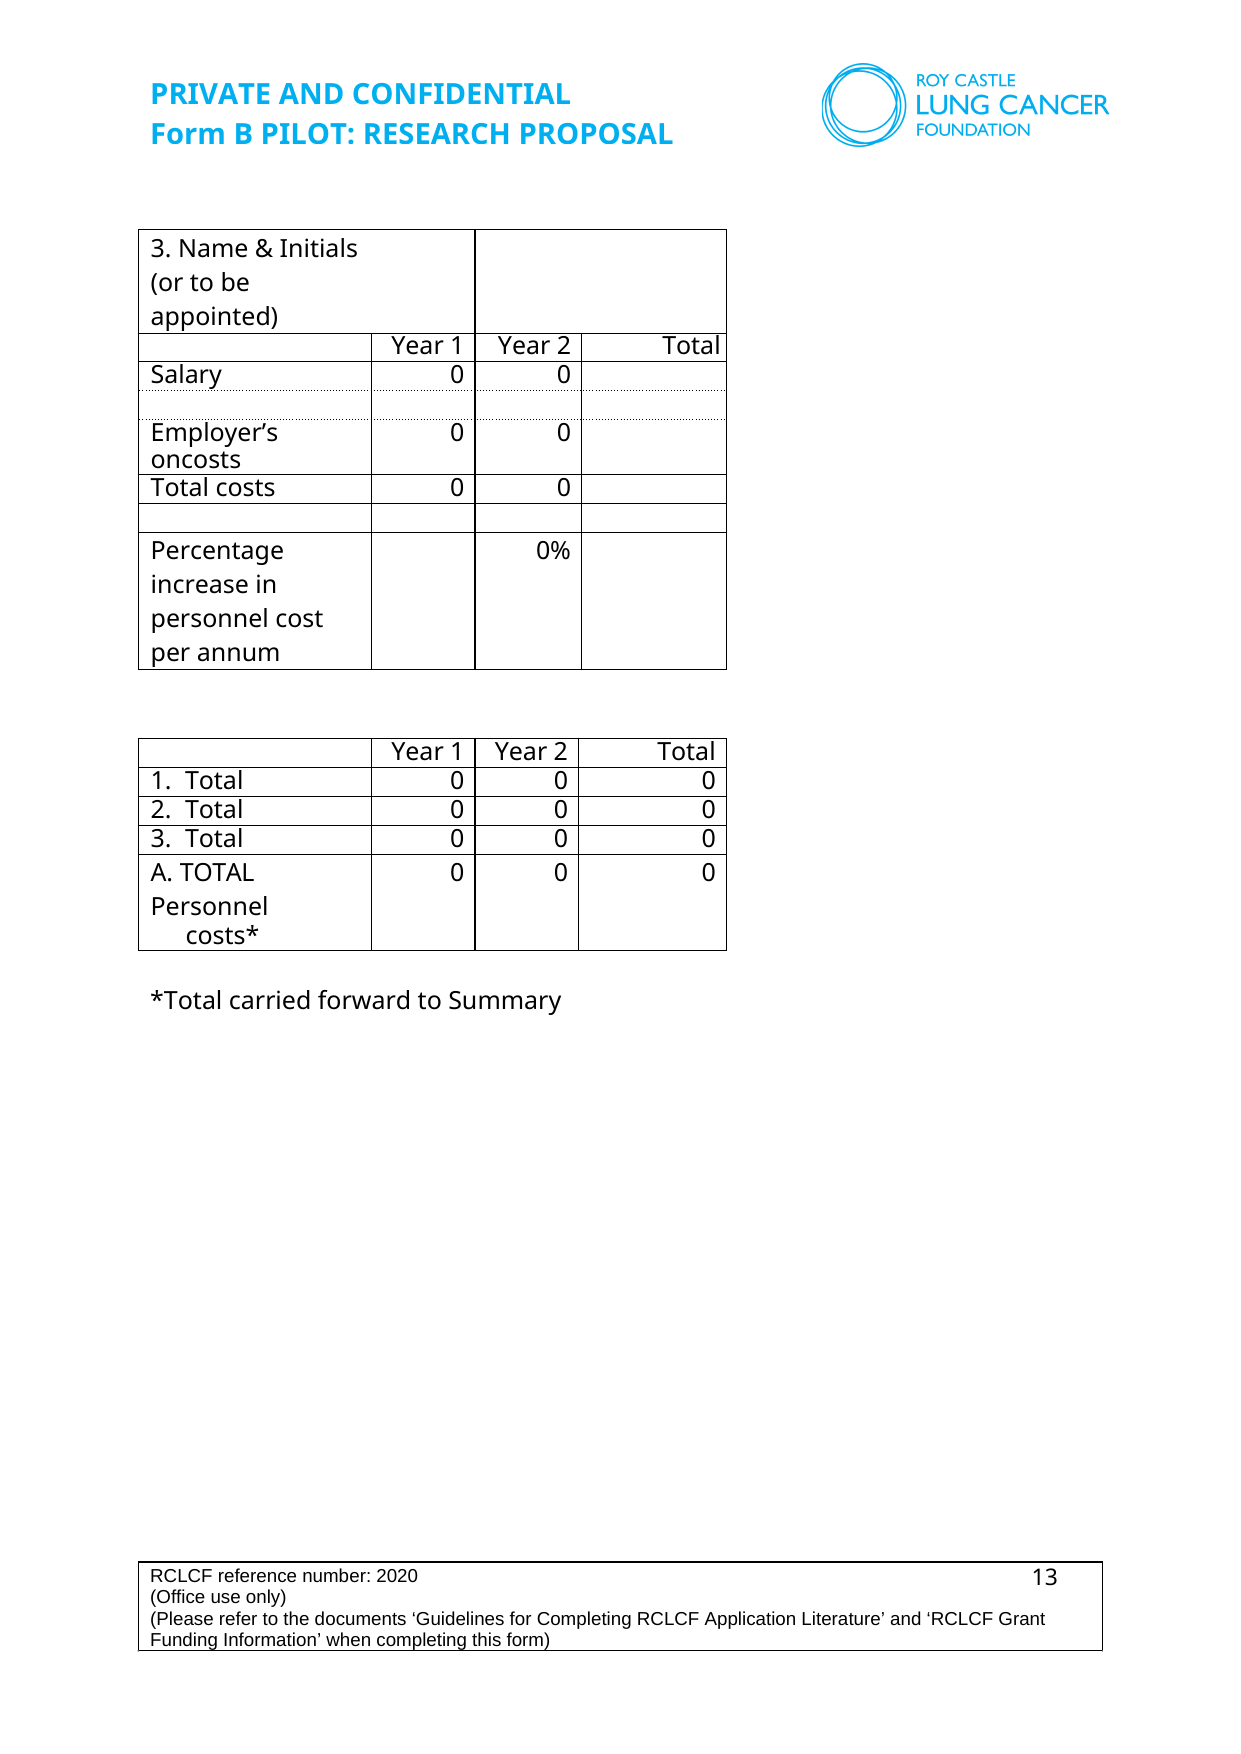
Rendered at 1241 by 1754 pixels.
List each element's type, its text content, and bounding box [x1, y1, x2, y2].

picture [821, 63, 854, 99]
picture [827, 101, 835, 127]
table_cell 0% [476, 533, 581, 669]
picture [821, 118, 849, 147]
table_cell Total [582, 334, 726, 361]
table_cell 0 [476, 419, 581, 473]
table_header [139, 739, 371, 767]
table_header Year 2 [476, 739, 578, 767]
table_cell Salary [139, 362, 371, 390]
table_cell 0 [579, 826, 726, 854]
table_cell Year 1 [372, 334, 474, 361]
table_cell 3. Total [139, 826, 371, 854]
table_cell Percentage increase in personnel cost per annum [139, 533, 371, 669]
table_cell 0 [476, 475, 581, 502]
table_cell 0 [476, 362, 581, 390]
table_cell 1. Total [139, 768, 371, 796]
picture [896, 84, 904, 127]
table_cell [582, 504, 726, 532]
table_cell [372, 504, 474, 532]
table_cell 0 [372, 797, 474, 825]
table_cell [582, 390, 726, 419]
table_cell [582, 419, 726, 473]
table_cell 0 [372, 855, 474, 950]
picture [832, 72, 895, 130]
table_cell 0 [579, 855, 726, 950]
table_cell 2. Total [139, 797, 371, 825]
table_cell 0 [372, 362, 474, 390]
picture [821, 106, 847, 142]
table_cell 0 [476, 768, 578, 796]
table_cell [582, 362, 726, 390]
table_cell 0 [372, 475, 474, 502]
table_cell [372, 390, 474, 419]
table_header [476, 230, 726, 332]
table_cell 0 [476, 826, 578, 854]
table_cell [476, 504, 581, 532]
table_cell A. TOTAL Personnel costs* [139, 855, 371, 950]
table_cell [139, 334, 371, 361]
table_cell 0 [579, 797, 726, 825]
table_cell 0 [372, 419, 474, 473]
table_header Year 1 [372, 739, 474, 767]
table_cell [476, 390, 581, 419]
table_cell Employer’s oncosts [139, 419, 371, 473]
table_cell 0 [372, 768, 474, 796]
table_cell 0 [476, 855, 578, 950]
picture [869, 63, 1110, 147]
table_cell 0 [476, 797, 578, 825]
table_cell [139, 504, 371, 532]
table_cell [372, 533, 474, 669]
table_header 3. Name & Initials (or to be appointed) [139, 230, 474, 332]
table_cell [582, 533, 726, 669]
table_cell Year 2 [476, 334, 581, 361]
table_cell 0 [579, 768, 726, 796]
table_header Total [579, 739, 726, 767]
table_cell 0 [372, 826, 474, 854]
picture [837, 114, 895, 142]
table_cell Total costs [139, 475, 371, 502]
picture [875, 72, 894, 89]
table_cell [582, 475, 726, 502]
text *Total carried forward to Summary [150, 983, 1121, 1017]
table_cell [139, 390, 371, 419]
